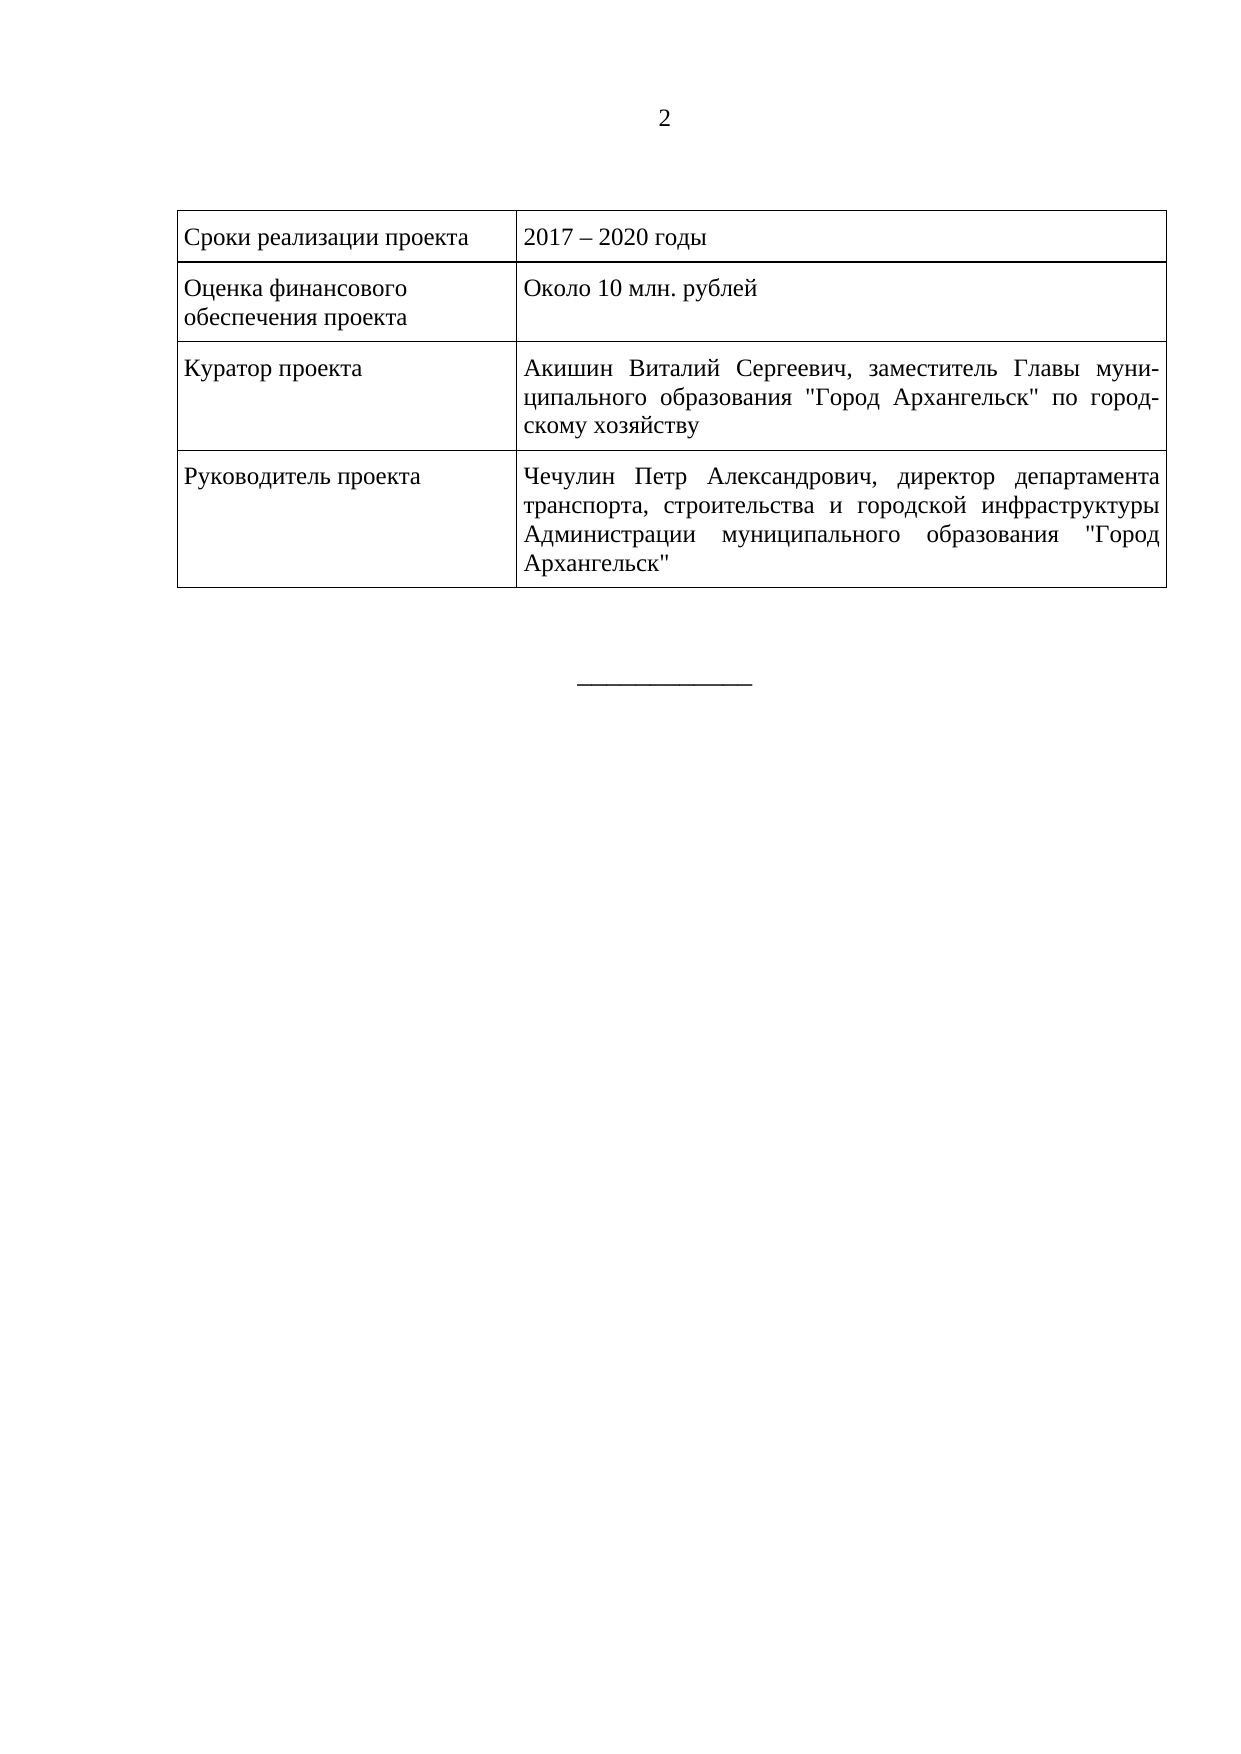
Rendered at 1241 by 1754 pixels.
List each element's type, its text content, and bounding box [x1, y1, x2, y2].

table_cell Куратор проекта [178, 342, 516, 450]
table_cell Оценка финансового обеспечения проекта [178, 263, 516, 341]
table_cell Около 10 млн. рублей [517, 263, 1166, 341]
table_header 2017 – 2020 годы [517, 211, 1166, 261]
table_header Сроки реализации проекта [178, 211, 516, 261]
text ____________ [177, 655, 1152, 689]
table_cell Акишин Виталий Сергеевич, заместитель Главы муни-ципального образования "Город Архангельск" по город-скому хозяйству [517, 342, 1166, 450]
table_cell Чечулин Петр Александрович, директор департамента транспорта, строительства и городской инфраструктуры Администрации муниципального образования "Город Архангельск" [517, 451, 1166, 587]
table_cell Руководитель проекта [178, 451, 516, 587]
text 2 [177, 103, 1152, 132]
